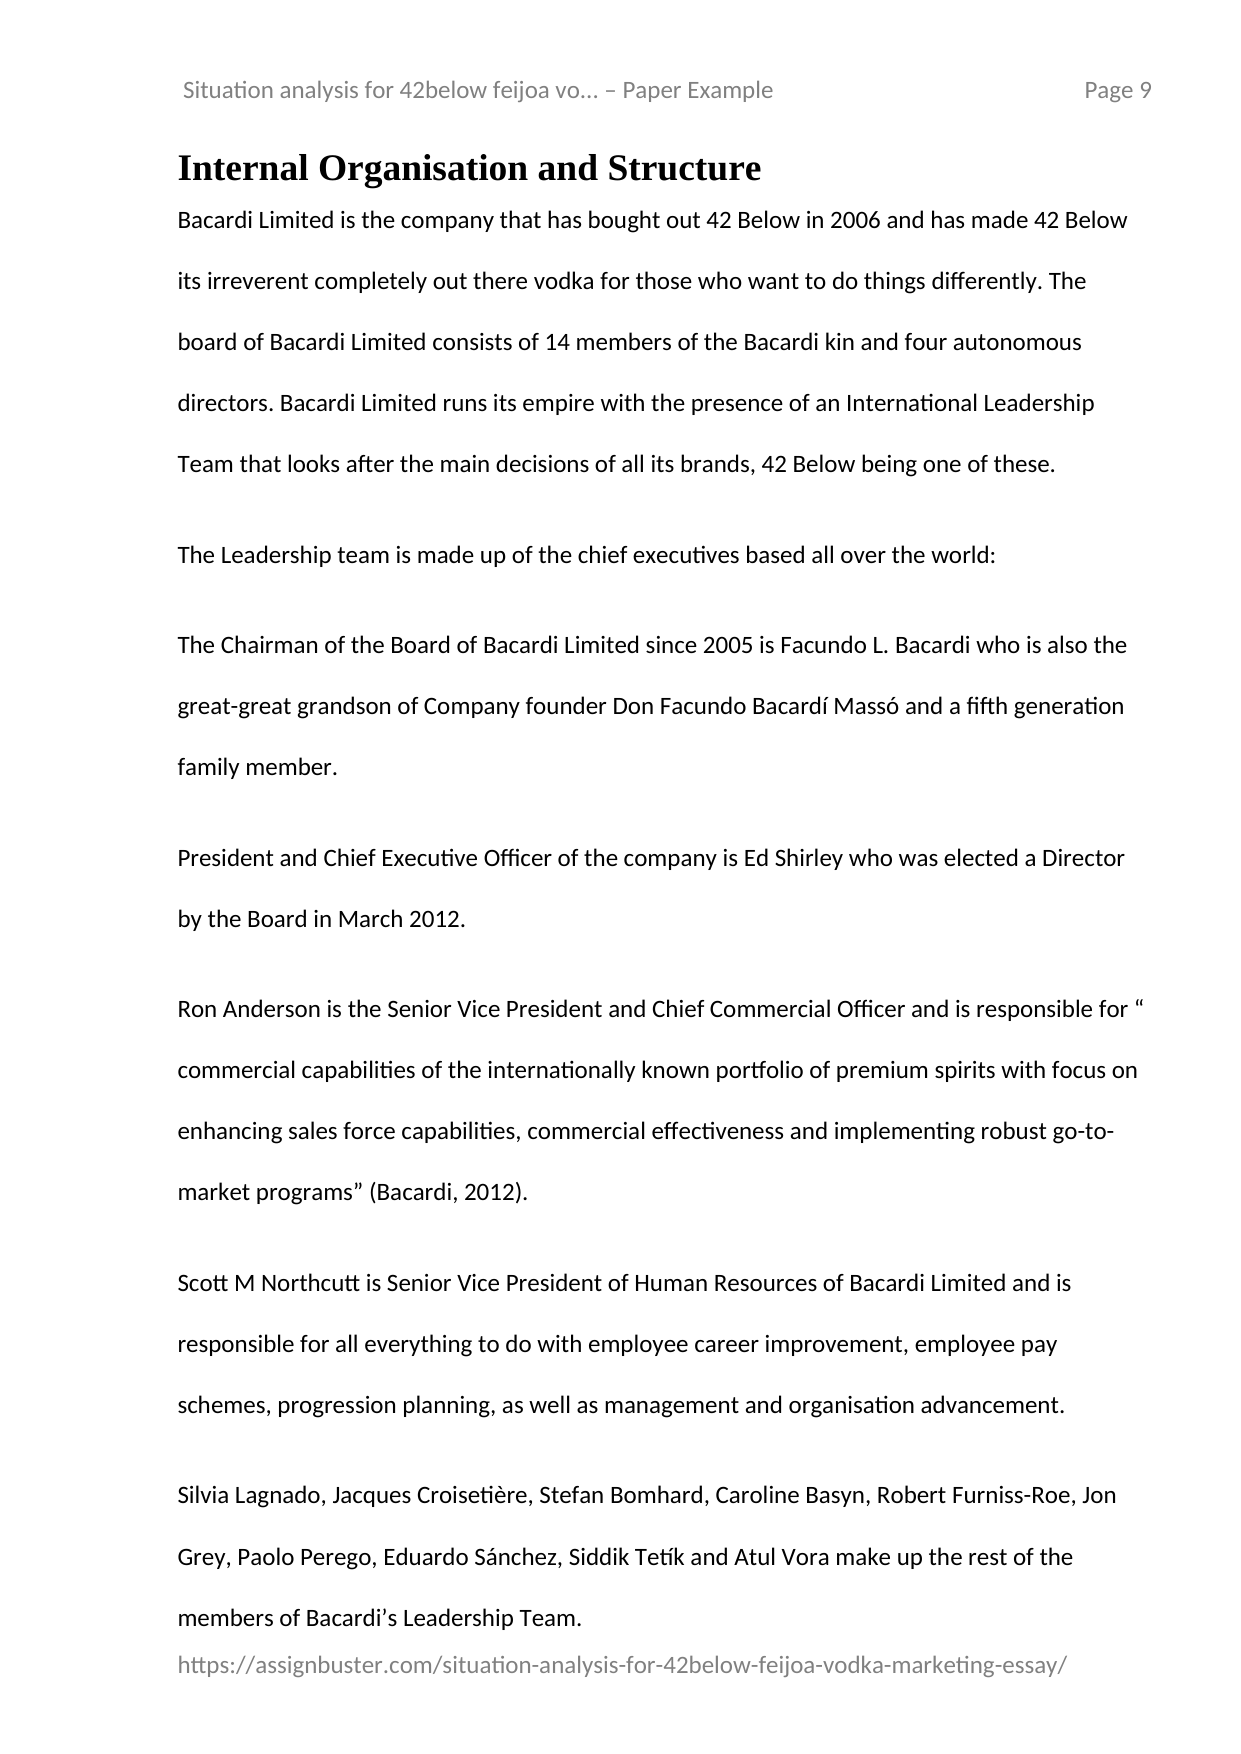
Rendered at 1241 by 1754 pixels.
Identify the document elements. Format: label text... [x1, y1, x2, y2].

text The Leadership team is made up of the chief executives based all over the world: [177, 539, 1152, 569]
text The Chairman of the Board of Bacardi Limited since 2005 is Facundo L. Bacardi who is also the great-great grandson of Company founder Don Facundo Bacardí Massó and a fifth generation family member. [177, 629, 1152, 782]
text Ron Anderson is the Senior Vice President and Chief Commercial Officer and is responsible for “ commercial capabilities of the internationally known portfolio of premium spirits with focus on enhancing sales force capabilities, commercial effectiveness and implementing robust go-to-market programs” (Bacardi, 2012). [177, 993, 1152, 1207]
text President and Chief Executive Officer of the company is Ed Shirley who was elected a Director by the Board in March 2012. [177, 842, 1152, 933]
text Silvia Lagnado, Jacques Croisetière, Stefan Bomhard, Caroline Basyn, Robert Furniss-Roe, Jon Grey, Paolo Perego, Eduardo Sánchez, Siddik Tetík and Atul Vora make up the rest of the members of Bacardi’s Leadership Team. [177, 1480, 1152, 1632]
subtitle Internal Organisation and Structure [177, 145, 1152, 188]
text Bacardi Limited is the company that has bought out 42 Below in 2006 and has made 42 Below its irreverent completely out there vodka for those who want to do things differently. The board of Bacardi Limited consists of 14 members of the Bacardi kin and four autonomous directors. Bacardi Limited runs its empire with the presence of an International Leadership Team that looks after the main decisions of all its brands, 42 Below being one of these. [177, 204, 1152, 479]
text Scott M Northcutt is Senior Vice President of Human Resources of Bacardi Limited and is responsible for all everything to do with employee career improvement, employee pay schemes, progression planning, as well as management and organisation advancement. [177, 1267, 1152, 1420]
